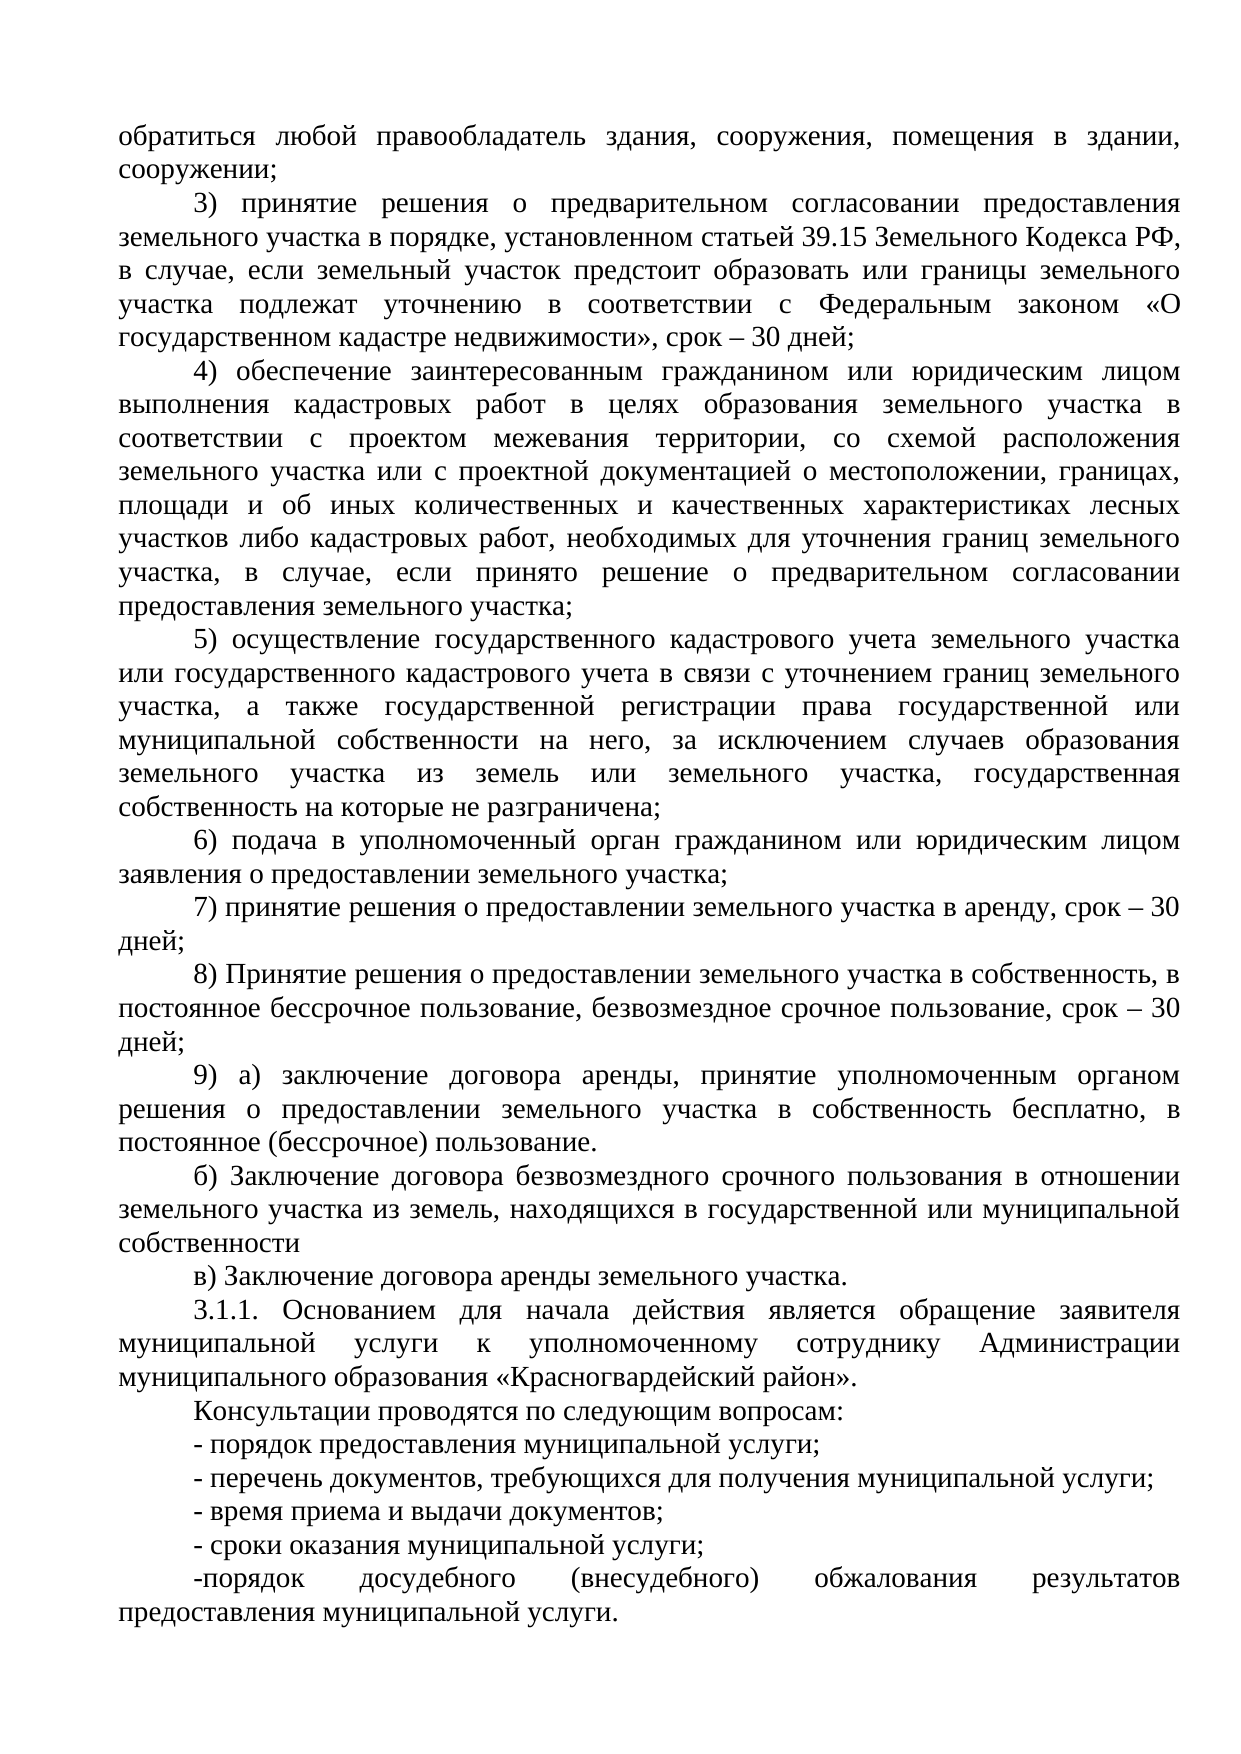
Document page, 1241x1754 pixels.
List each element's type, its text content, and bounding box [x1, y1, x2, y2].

text 8) Принятие решения о предоставлении земельного участка в собственность, в постоянное бессрочное пользование, безвозмездное срочное пользование, срок – 30 дней; [118, 957, 1181, 1057]
text - перечень документов, требующихся для получения муниципальной услуги; [118, 1460, 1181, 1493]
text 3) принятие решения о предварительном согласовании предоставления земельного участка в порядке, установленном статьей 39.15 Земельного Кодекса РФ, в случае, если земельный участок предстоит образовать или границы земельного участка подлежат уточнению в соответствии с Федеральным законом «О государственном кадастре недвижимости», срок – 30 дней; [118, 185, 1181, 353]
text б) Заключение договора безвозмездного срочного пользования в отношении земельного участка из земель, находящихся в государственной или муниципальной собственности [118, 1158, 1181, 1258]
text в) Заключение договора аренды земельного участка. [118, 1258, 1181, 1292]
text - порядок предоставления муниципальной услуги; [118, 1426, 1181, 1460]
text 9) а) заключение договора аренды, принятие уполномоченным органом решения о предоставлении земельного участка в собственность бесплатно, в постоянное (бессрочное) пользование. [118, 1057, 1181, 1158]
text 7) принятие решения о предоставлении земельного участка в аренду, срок – 30 дней; [118, 889, 1181, 957]
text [118, 118, 1181, 185]
text - сроки оказания муниципальной услуги; [118, 1527, 1181, 1560]
text 6) подача в уполномоченный орган гражданином или юридическим лицом заявления о предоставлении земельного участка; [118, 822, 1181, 889]
text Консультации проводятся по следующим вопросам: [118, 1393, 1181, 1426]
text -порядок досудебного (внесудебного) обжалования результатов предоставления муниципальной услуги. [118, 1560, 1181, 1627]
text - время приема и выдачи документов; [118, 1493, 1181, 1527]
text 5) осуществление государственного кадастрового учета земельного участка или государственного кадастрового учета в связи с уточнением границ земельного участка, а также государственной регистрации права государственной или муниципальной собственности на него, за исключением случаев образования земельного участка из земель или земельного участка, государственная собственность на которые не разграничена; [118, 621, 1181, 822]
text 4) обеспечение заинтересованным гражданином или юридическим лицом выполнения кадастровых работ в целях образования земельного участка в соответствии с проектом межевания территории, со схемой расположения земельного участка или с проектной документацией о местоположении, границах, площади и об иных количественных и качественных характеристиках лесных участков либо кадастровых работ, необходимых для уточнения границ земельного участка, в случае, если принято решение о предварительном согласовании предоставления земельного участка; [118, 353, 1181, 621]
text 3.1.1. Основанием для начала действия является обращение заявителя муниципальной услуги к уполномоченному сотруднику Администрации муниципального образования «Красногвардейский район». [118, 1292, 1181, 1393]
